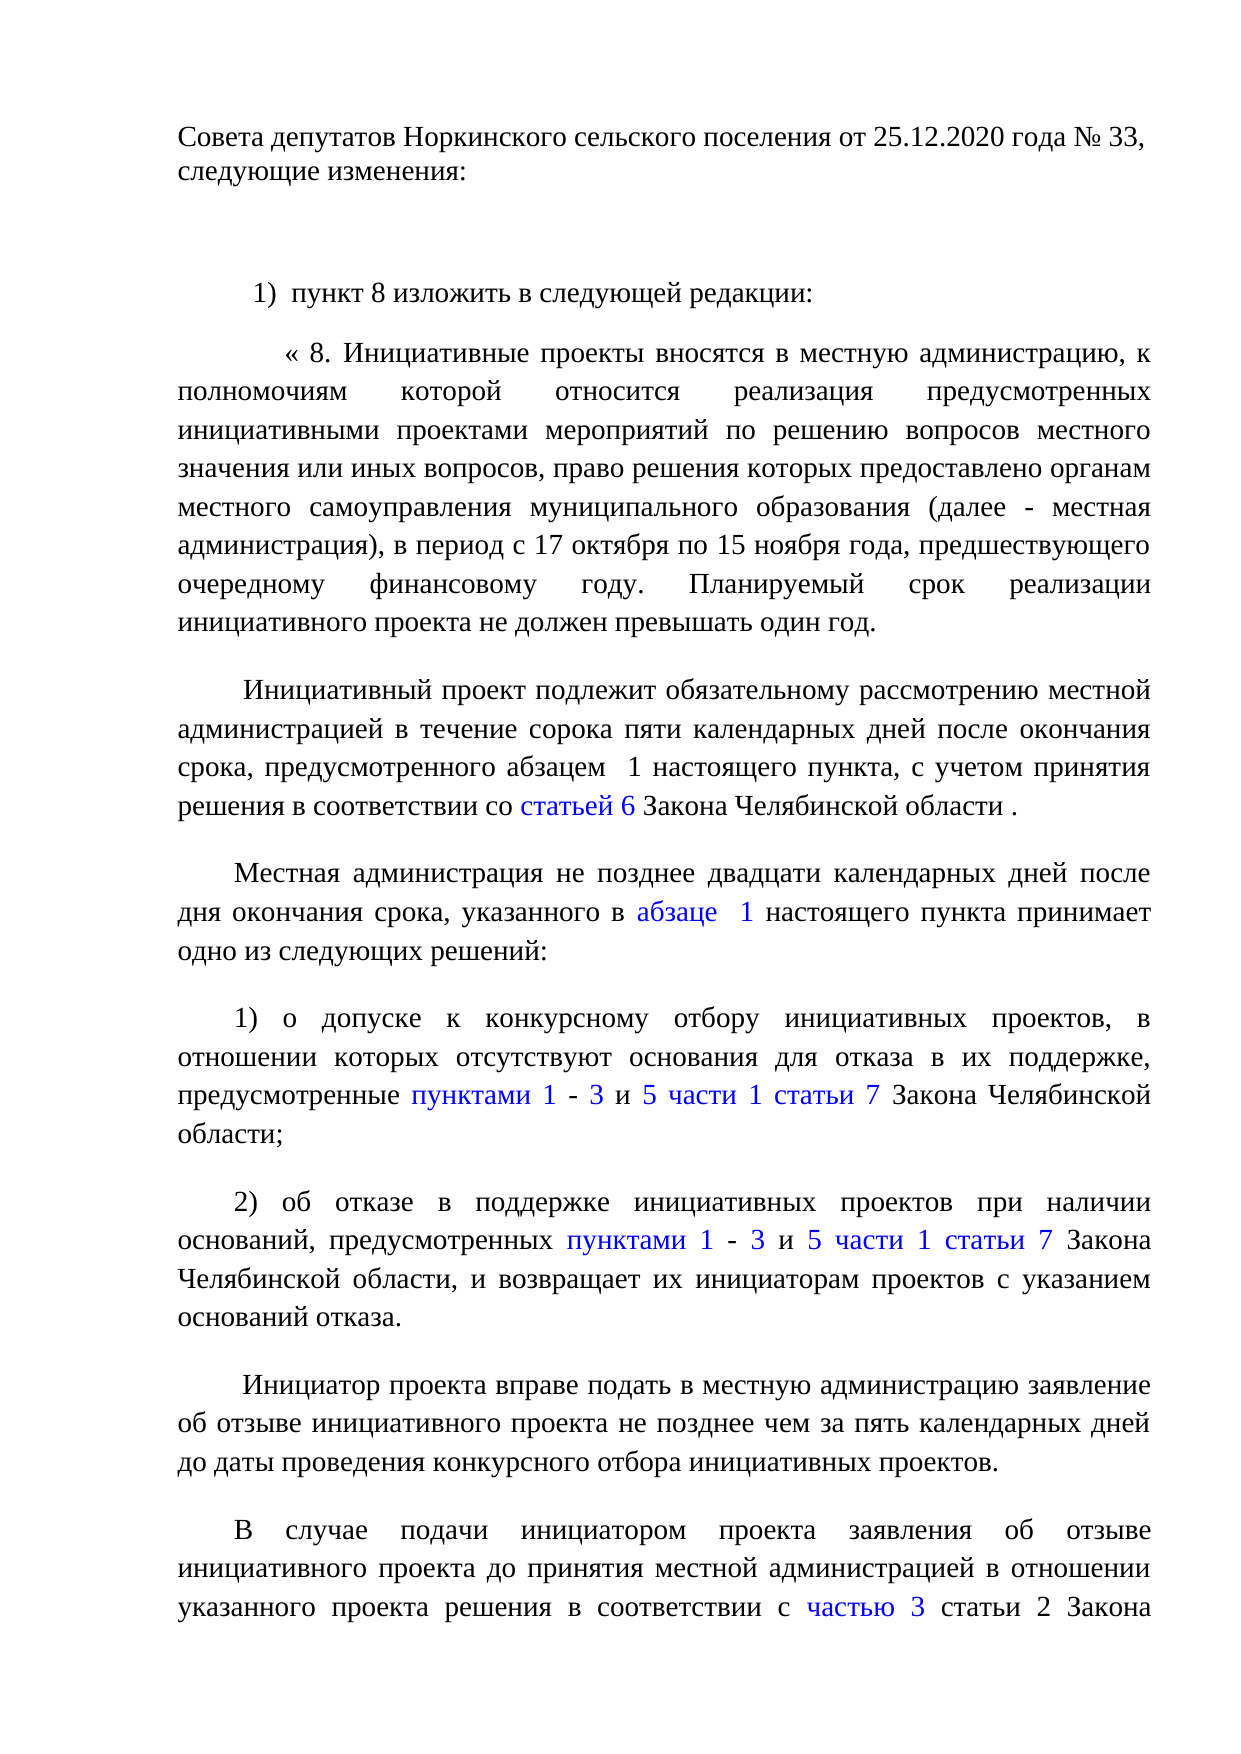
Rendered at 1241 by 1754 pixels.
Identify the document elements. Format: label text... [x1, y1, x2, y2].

text 2) об отказе в поддержке инициативных проектов при наличии оснований, предусмотренных пунктами 1 - 3 и 5 части 1 статьи 7 Закона Челябинской области, и возвращает их инициаторам проектов с указанием оснований отказа. [177, 1184, 1152, 1333]
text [177, 1512, 1152, 1622]
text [177, 118, 1152, 187]
text 1) пункт 8 изложить в следующей редакции: [177, 275, 1152, 309]
text Инициативный проект подлежит обязательному рассмотрению местной администрацией в течение сорока пяти календарных дней после окончания срока, предусмотренного абзацем 1 настоящего пункта, с учетом принятия решения в соответствии со статьей 6 Закона Челябинской области . [177, 672, 1152, 821]
text Инициатор проекта вправе подать в местную администрацию заявление об отзыве инициативного проекта не позднее чем за пять календарных дней до даты проведения конкурсного отбора инициативных проектов. [177, 1367, 1152, 1478]
text Местная администрация не позднее двадцати календарных дней после дня окончания срока, указанного в абзаце 1 настоящего пункта принимает одно из следующих решений: [177, 856, 1152, 966]
text « 8. Инициативные проекты вносятся в местную администрацию, к полномочиям которой относится реализация предусмотренных инициативными проектами мероприятий по решению вопросов местного значения или иных вопросов, право решения которых предоставлено органам местного самоуправления муниципального образования (далее - местная администрация), в период с 17 октября по 15 ноября года, предшествующего очередному финансовому году. Планируемый срок реализации инициативного проекта не должен превышать один год. [177, 335, 1152, 638]
text 1) о допуске к конкурсному отбору инициативных проектов, в отношении которых отсутствуют основания для отказа в их поддержке, предусмотренные пунктами 1 - 3 и 5 части 1 статьи 7 Закона Челябинской области; [177, 1000, 1152, 1149]
